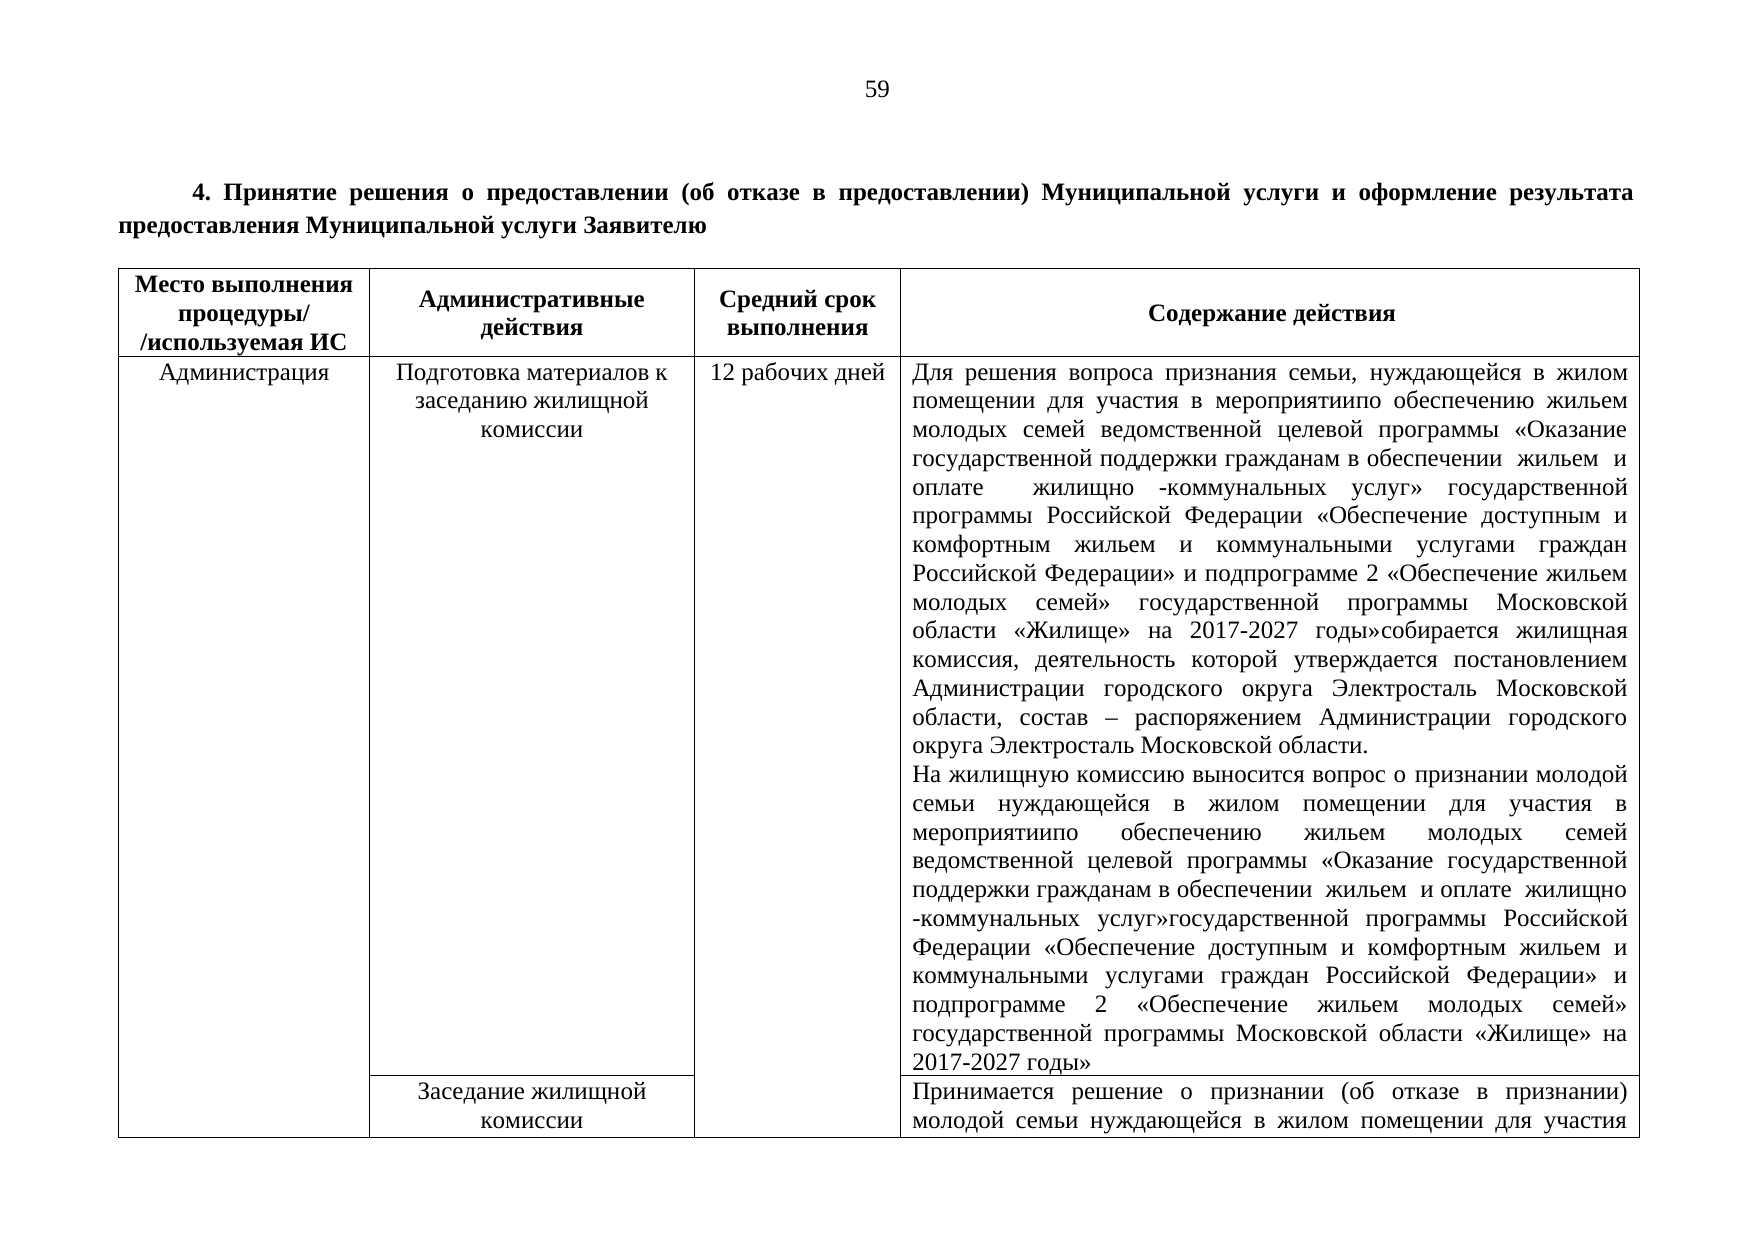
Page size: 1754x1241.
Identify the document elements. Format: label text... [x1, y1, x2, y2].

table_cell Подготовка материалов к заседанию жилищной комиссии [370, 357, 694, 1075]
table_cell 12 рабочих дней [695, 357, 900, 1137]
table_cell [901, 1076, 1639, 1137]
table_cell Администрация [119, 357, 369, 1137]
table_header Средний срок выполнения [695, 269, 900, 356]
table_cell Для решения вопроса признания семьи, нуждающейся в жилом помещении для участия в мероприятиипо обеспечению жильем молодых семей ведомственной целевой программы «Оказание государственной поддержки гражданам в обеспечении жильем и оплате жилищно -коммунальных услуг» государственной программы Российской Федерации «Обеспечение доступным и комфортным жильем и коммунальными услугами граждан Российской Федерации» и подпрограмме 2 «Обеспечение жильем молодых семей» государственной программы Московской области «Жилище» на 2017-2027 годы»собирается жилищная комиссия, деятельность которой утверждается постановлением Администрации городского округа Электросталь Московской области, состав – распоряжением Администрации городского округа Электросталь Московской области. На жилищную комиссию выносится вопрос о признании молодой семьи нуждающейся в жилом помещении для участия в мероприятиипо обеспечению жильем молодых семей ведомственной целевой программы «Оказание государственной поддержки гражданам в обеспечении жильем и оплате жилищно -коммунальных услуг»государственной программы Российской Федерации «Обеспечение доступным и комфортным жильем и коммунальными услугами граждан Российской Федерации» и подпрограмме 2 «Обеспечение жильем молодых семей» государственной программы Московской области «Жилище» на 2017-2027 годы» [901, 357, 1639, 1075]
table_header Место выполнения процедуры/ /используемая ИС [119, 269, 369, 356]
table_header Содержание действия [901, 269, 1639, 356]
table_header Административные действия [370, 269, 694, 356]
list 4. Принятие решения о предоставлении (об отказе в предоставлении) Муниципальной услуги и оформление результата предоставления Муниципальной услуги Заявителю [118, 177, 1636, 239]
table_cell Заседание жилищной комиссии [370, 1076, 694, 1137]
